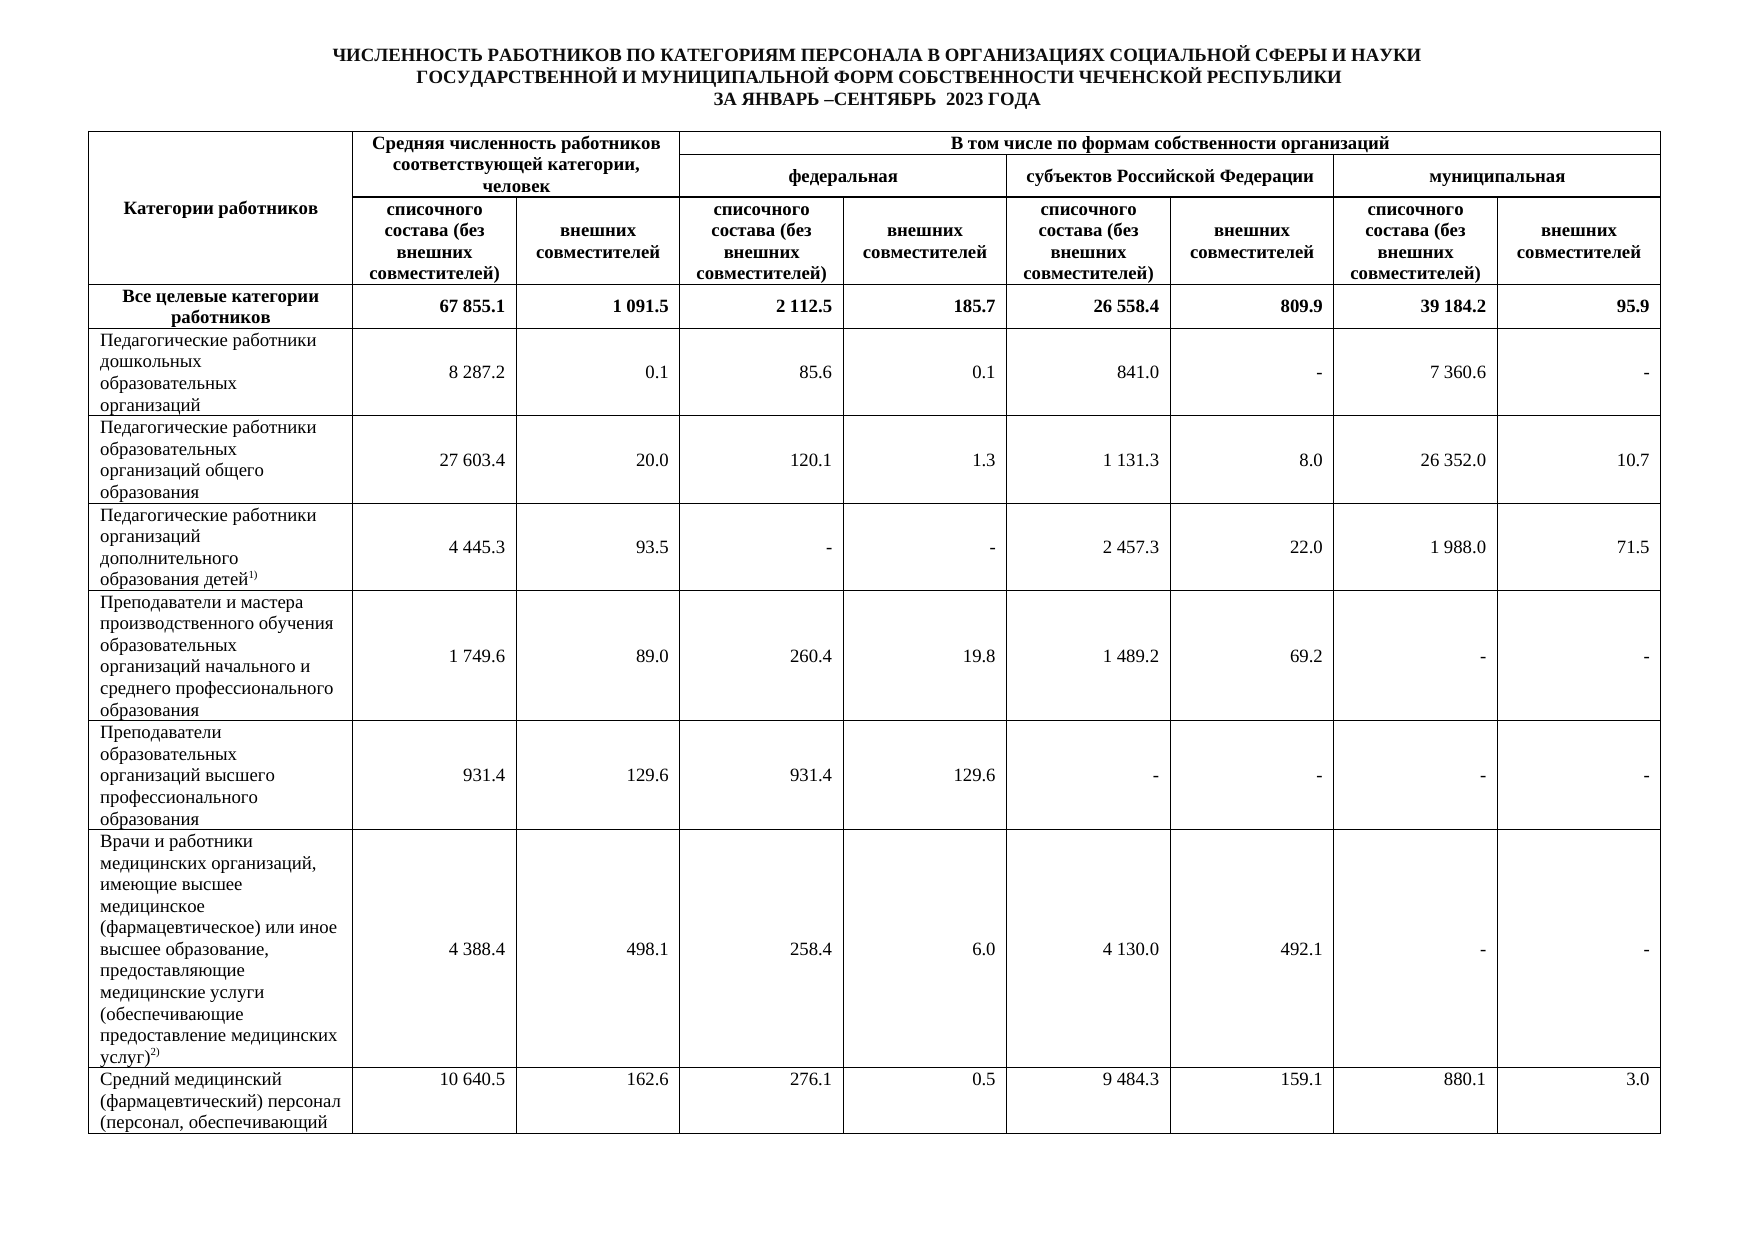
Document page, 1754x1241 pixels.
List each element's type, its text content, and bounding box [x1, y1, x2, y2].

table_cell 89.0 [517, 591, 679, 720]
table_cell 1 988.0 [1334, 504, 1497, 590]
table_cell 498.1 [517, 830, 679, 1067]
table_cell - [1498, 591, 1660, 720]
table_header Средняя численность работников соответствующей категории, человек [353, 132, 679, 196]
table_cell 8 287.2 [353, 329, 516, 415]
table_cell 258.4 [680, 830, 843, 1067]
table_cell 27 603.4 [353, 416, 516, 502]
table_cell 260.4 [680, 591, 843, 720]
table_cell 129.6 [844, 721, 1006, 829]
table_cell 39 184.2 [1334, 285, 1497, 328]
table_cell Педагогические работники организаций дополнительного образования детей1) [89, 504, 352, 590]
text ГОСУДАРСТВЕННОЙ И МУНИЦИПАЛЬНОЙ ФОРМ СОБСТВЕННОСТИ ЧЕЧЕНСКОЙ РЕСПУБЛИКИ [118, 66, 1636, 87]
table_cell 0.1 [844, 329, 1006, 415]
table_cell внешних совместителей [844, 198, 1006, 284]
table_cell 2 112.5 [680, 285, 843, 328]
table_cell - [844, 504, 1006, 590]
table_cell 185.7 [844, 285, 1006, 328]
table_cell 931.4 [353, 721, 516, 829]
table_cell 19.8 [844, 591, 1006, 720]
table_cell 1 091.5 [517, 285, 679, 328]
table_cell 4 388.4 [353, 830, 516, 1067]
table_cell 71.5 [1498, 504, 1660, 590]
table_cell - [1498, 721, 1660, 829]
table_cell внешних совместителей [1171, 198, 1333, 284]
table_cell - [1498, 329, 1660, 415]
table_cell Врачи и работники медицинских организаций, имеющие высшее медицинское (фармацевтическое) или иное высшее образование, предоставляющие медицинские услуги (обеспечивающие предоставление медицинских услуг)2) [89, 830, 352, 1067]
table_cell 809.9 [1171, 285, 1333, 328]
table_cell 276.1 [680, 1068, 843, 1133]
table_cell 2 457.3 [1007, 504, 1170, 590]
table_cell внешних совместителей [517, 198, 679, 284]
table_cell федеральная [680, 155, 1006, 196]
table_cell 1.3 [844, 416, 1006, 502]
table_cell 931.4 [680, 721, 843, 829]
table_header Категории работников [89, 132, 352, 284]
table_cell 3.0 [1498, 1068, 1660, 1133]
table_cell муниципальная [1334, 155, 1660, 196]
table_cell 85.6 [680, 329, 843, 415]
table_cell внешних совместителей [1498, 198, 1660, 284]
table_header В том числе по формам собственности организаций [680, 132, 1660, 154]
text ЗА ЯНВАРЬ –СЕНТЯБРЬ 2023 ГОДА [118, 87, 1636, 109]
table_cell 1 131.3 [1007, 416, 1170, 502]
table_cell субъектов Российской Федерации [1007, 155, 1333, 196]
table_cell списочного состава (без внешних совместителей) [353, 198, 516, 284]
table_cell 26 558.4 [1007, 285, 1170, 328]
table_cell 7 360.6 [1334, 329, 1497, 415]
table_cell 4 445.3 [353, 504, 516, 590]
table_cell 69.2 [1171, 591, 1333, 720]
table_cell 67 855.1 [353, 285, 516, 328]
table_cell Все целевые категории работников [89, 285, 352, 328]
table_cell - [1334, 721, 1497, 829]
table_cell списочного состава (без внешних совместителей) [1007, 198, 1170, 284]
table_cell 4 130.0 [1007, 830, 1170, 1067]
table_cell 841.0 [1007, 329, 1170, 415]
table_cell списочного состава (без внешних совместителей) [1334, 198, 1497, 284]
text ЧИСЛЕННОСТЬ РАБОТНИКОВ ПО КАТЕГОРИЯМ ПЕРСОНАЛА В ОРГАНИЗАЦИЯХ СОЦИАЛЬНОЙ СФЕРЫ И НАУКИ [118, 44, 1636, 66]
table_cell 492.1 [1171, 830, 1333, 1067]
table_cell Педагогические работники образовательных организаций общего образования [89, 416, 352, 502]
table_cell 95.9 [1498, 285, 1660, 328]
table_cell 120.1 [680, 416, 843, 502]
table_cell 159.1 [1171, 1068, 1333, 1133]
table_cell 9 484.3 [1007, 1068, 1170, 1133]
table_cell 0.1 [517, 329, 679, 415]
table_cell 93.5 [517, 504, 679, 590]
table_cell - [1171, 721, 1333, 829]
table_cell - [1171, 329, 1333, 415]
table_cell - [680, 504, 843, 590]
table_cell 26 352.0 [1334, 416, 1497, 502]
table_cell 8.0 [1171, 416, 1333, 502]
table_cell 20.0 [517, 416, 679, 502]
table_cell 129.6 [517, 721, 679, 829]
table_cell 10.7 [1498, 416, 1660, 502]
table_cell 880.1 [1334, 1068, 1497, 1133]
table_cell 22.0 [1171, 504, 1333, 590]
table_cell 162.6 [517, 1068, 679, 1133]
table_cell - [1334, 830, 1497, 1067]
table_cell 6.0 [844, 830, 1006, 1067]
table_cell 0.5 [844, 1068, 1006, 1133]
table_cell Средний медицинский (фармацевтический) персонал (персонал, обеспечивающий условия для предоставления медицинских услуг)3) [89, 1068, 352, 1133]
table_cell - [1007, 721, 1170, 829]
table_cell 1 749.6 [353, 591, 516, 720]
table_cell 1 489.2 [1007, 591, 1170, 720]
table_cell Педагогические работники дошкольных образовательных организаций [89, 329, 352, 415]
table_cell 10 640.5 [353, 1068, 516, 1133]
table_cell - [1498, 830, 1660, 1067]
table_cell - [1334, 591, 1497, 720]
table_cell списочного состава (без внешних совместителей) [680, 198, 843, 284]
table_cell Преподаватели образовательных организаций высшего профессионального образования [89, 721, 352, 829]
table_cell Преподаватели и мастера производственного обучения образовательных организаций начального и среднего профессионального образования [89, 591, 352, 720]
